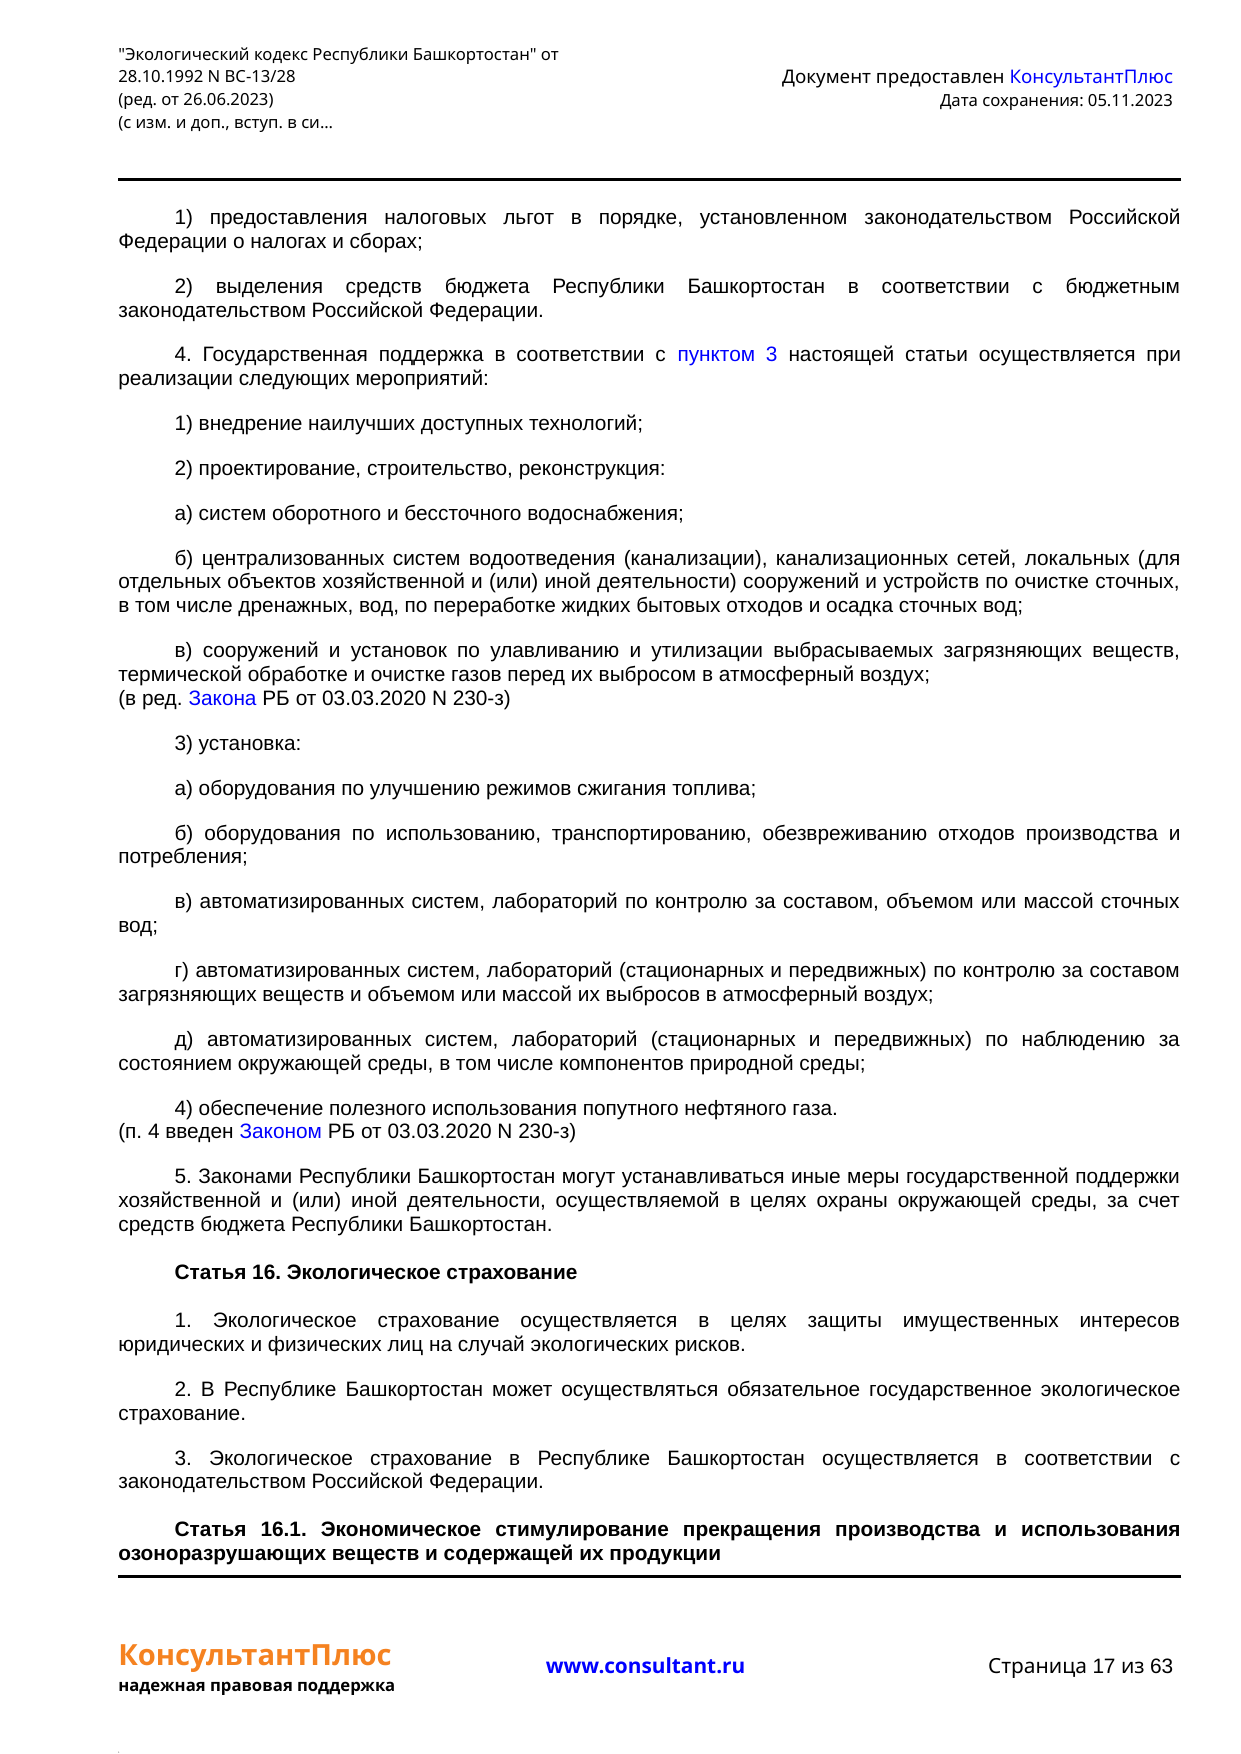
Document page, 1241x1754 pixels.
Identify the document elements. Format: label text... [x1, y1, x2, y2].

text 3. Экологическое страхование в Республике Башкортостан осуществляется в соответствии с законодательством Российской Федерации. [118, 1445, 1181, 1493]
text (в ред. Закона РБ от 03.03.2020 N 230-з) [118, 686, 1181, 710]
text 2. В Республике Башкортостан может осуществляться обязательное государственное экологическое страхование. [118, 1377, 1181, 1424]
text (п. 4 введен Законом РБ от 03.03.2020 N 230-з) [118, 1119, 1181, 1143]
text 4) обеспечение полезного использования попутного нефтяного газа. [118, 1095, 1181, 1119]
text 1) внедрение наилучших доступных технологий; [118, 411, 1181, 435]
text 4. Государственная поддержка в соответствии с пунктом 3 настоящей статьи осуществляется при реализации следующих мероприятий: [118, 342, 1181, 390]
text 1. Экологическое страхование осуществляется в целях защиты имущественных интересов юридических и физических лиц на случай экологических рисков. [118, 1308, 1181, 1356]
text д) автоматизированных систем, лабораторий (стационарных и передвижных) по наблюдению за состоянием окружающей среды, в том числе компонентов природной среды; [118, 1027, 1181, 1074]
text 3) установка: [118, 731, 1181, 755]
text 2) выделения средств бюджета Республики Башкортостан в соответствии с бюджетным законодательством Российской Федерации. [118, 273, 1181, 321]
text а) оборудования по улучшению режимов сжигания топлива; [118, 776, 1181, 799]
text в) автоматизированных систем, лабораторий по контролю за составом, объемом или массой сточных вод; [118, 889, 1181, 937]
text 2) проектирование, строительство, реконструкция: [118, 456, 1181, 480]
text а) систем оборотного и бессточного водоснабжения; [118, 501, 1181, 524]
text в) сооружений и установок по улавливанию и утилизации выбрасываемых загрязняющих веществ, термической обработке и очистке газов перед их выбросом в атмосферный воздух; [118, 638, 1181, 686]
text б) оборудования по использованию, транспортированию, обезвреживанию отходов производства и потребления; [118, 820, 1181, 868]
title Статья 16.1. Экономическое стимулирование прекращения производства и использования озоноразрушающих веществ и содержащей их продукции [118, 1517, 1181, 1565]
text г) автоматизированных систем, лабораторий (стационарных и передвижных) по контролю за составом загрязняющих веществ и объемом или массой их выбросов в атмосферный воздух; [118, 958, 1181, 1006]
text 1) предоставления налоговых льгот в порядке, установленном законодательством Российской Федерации о налогах и сборах; [118, 205, 1181, 253]
text 5. Законами Республики Башкортостан могут устанавливаться иные меры государственной поддержки хозяйственной и (или) иной деятельности, осуществляемой в целях охраны окружающей среды, за счет средств бюджета Республики Башкортостан. [118, 1164, 1181, 1236]
text б) централизованных систем водоотведения (канализации), канализационных сетей, локальных (для отдельных объектов хозяйственной и (или) иной деятельности) сооружений и устройств по очистке сточных, в том числе дренажных, вод, по переработке жидких бытовых отходов и осадка сточных вод; [118, 545, 1181, 617]
title Статья 16. Экологическое страхование [118, 1260, 1181, 1284]
